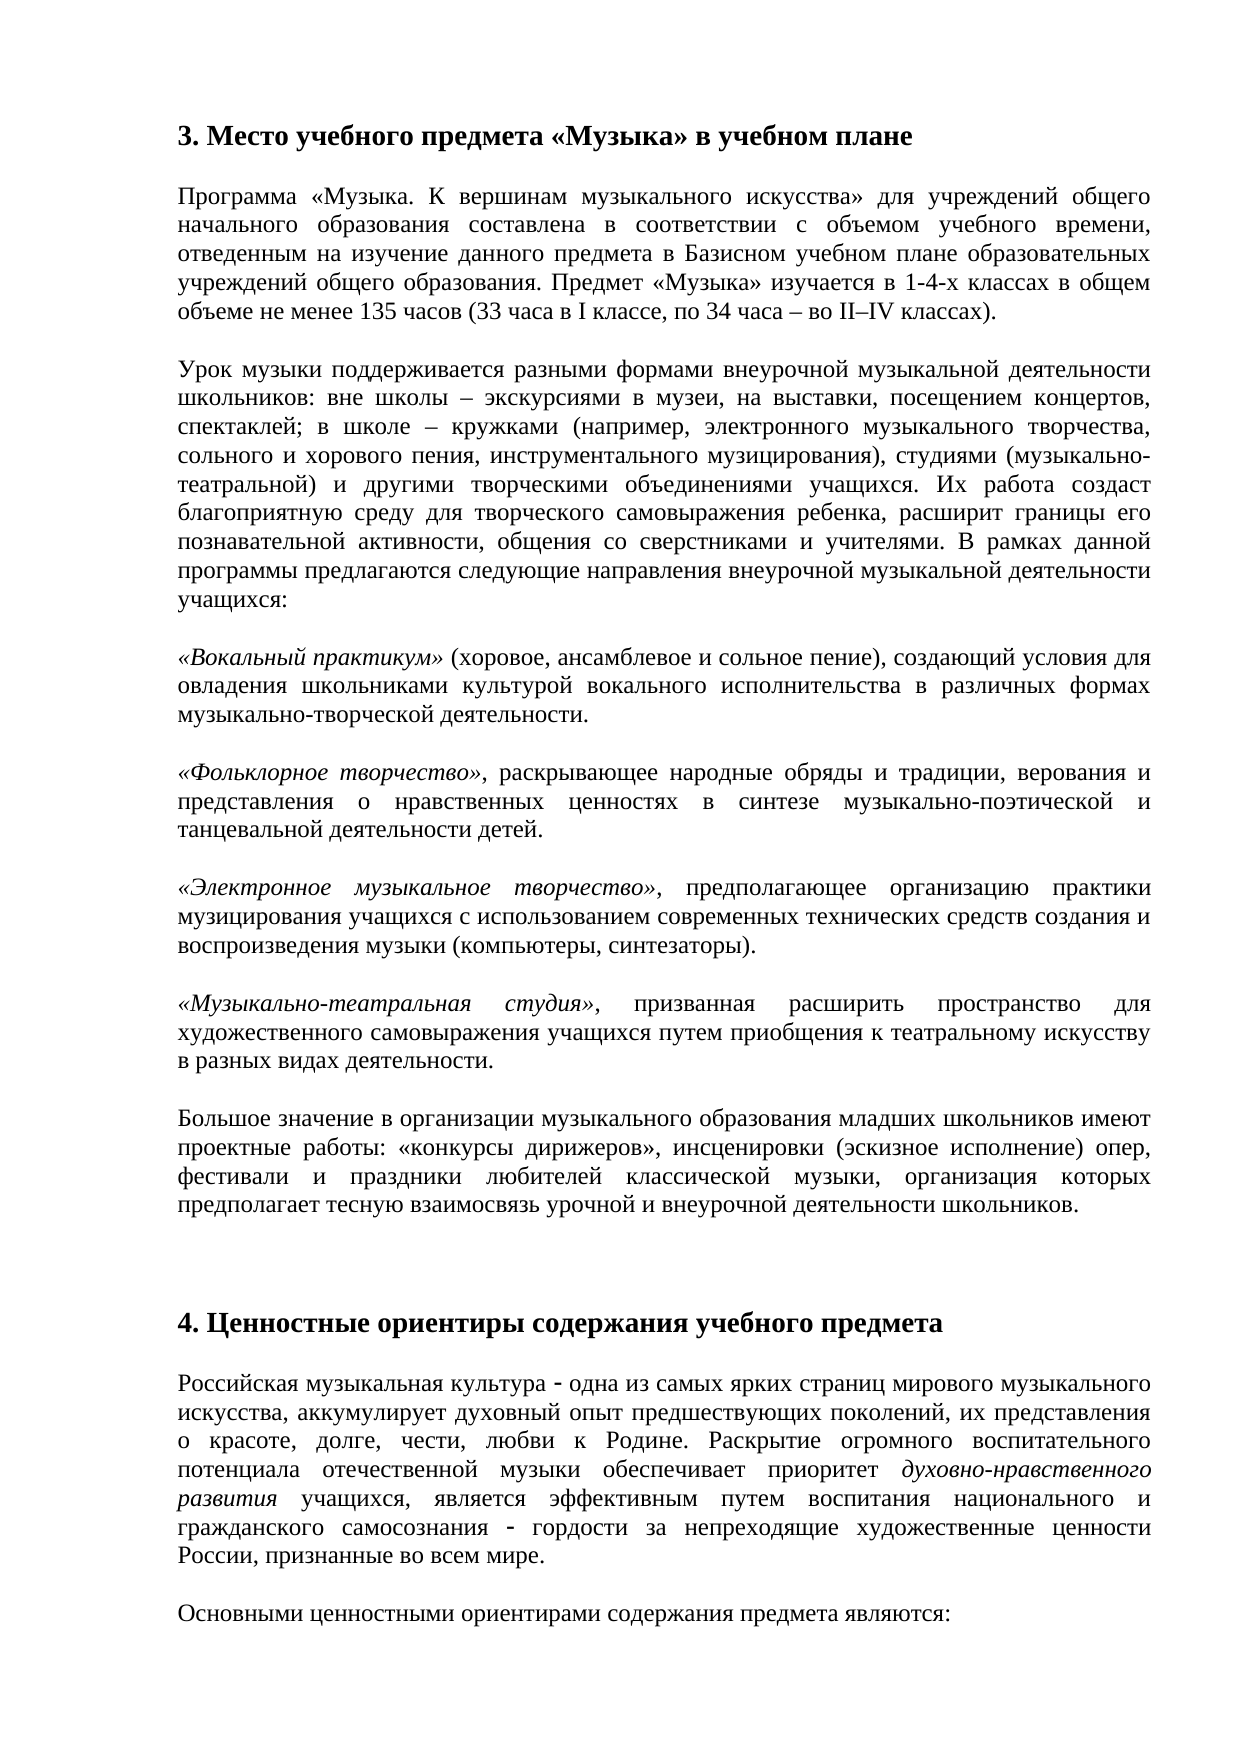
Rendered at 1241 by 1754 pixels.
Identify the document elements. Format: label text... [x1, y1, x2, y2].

text Большое значение в организации музыкального образования младших школьников имеют проектные работы: «конкурсы дирижеров», инсценировки (эскизное исполнение) опер, фестивали и праздники любителей классической музыки, организация которых предполагает тесную взаимосвязь урочной и внеурочной деятельности школьников. [177, 1103, 1152, 1218]
text «Фольклорное творчество», раскрывающее народные обряды и традиции, верования и представления о нравственных ценностях в синтезе музыкально-поэтической и танцевальной деятельности детей. [177, 757, 1152, 843]
text Российская музыкальная культура одна из самых ярких страниц мирового музыкального искусства, аккумулирует духовный опыт предшествующих поколений, их представления о красоте, долге, чести, любви к Родине. Раскрытие огромного воспитательного потенциала отечественной музыки обеспечивает приоритет духовно-нравственного развития учащихся, является эффективным путем воспитания национального и гражданского самосознания гордости за непреходящие художественные ценности России, признанные во всем мире. [177, 1368, 1152, 1569]
text «Электронное музыкальное творчество», предполагающее организацию практики музицирования учащихся с использованием современных технических средств создания и воспроизведения музыки (компьютеры, синтезаторы). [177, 872, 1152, 959]
text «Музыкально-театральная студия», призванная расширить пространство для художественного самовыражения учащихся путем приобщения к театральному искусству в разных видах деятельности. [177, 988, 1152, 1074]
text Урок музыки поддерживается разными формами внеурочной музыкальной деятельности школьников: вне школы – экскурсиями в музеи, на выставки, посещением концертов, спектаклей; в школе – кружками (например, электронного музыкального творчества, сольного и хорового пения, инструментального музицирования), студиями (музыкально-театральной) и другими творческими объединениями учащихся. Их работа создаст благоприятную среду для творческого самовыражения ребенка, расширит границы его познавательной активности, общения со сверстниками и учителями. В рамках данной программы предлагаются следующие направления внеурочной музыкальной деятельности учащихся: [177, 354, 1152, 612]
text Программа «Музыка. К вершинам музыкального искусства» для учреждений общего начального образования составлена в соответствии с объемом учебного времени, отведенным на изучение данного предмета в Базисном учебном плане образовательных учреждений общего образования. Предмет «Музыка» изучается в 1-4-х классах в общем объеме не менее 135 часов (33 часа в I классе, по 34 часа – во II–IV классах). [177, 181, 1152, 324]
text 3. Место учебного предмета «Музыка» в учебном плане [177, 118, 1152, 152]
text Основными ценностными ориентирами содержания предмета являются: [177, 1598, 1152, 1627]
text 4. Ценностные ориентиры содержания учебного предмета [177, 1305, 1152, 1339]
text «Вокальный практикум» (хоровое, ансамблевое и сольное пение), создающий условия для овладения школьниками культурой вокального исполнительства в различных формах музыкально-творческой деятельности. [177, 642, 1152, 728]
